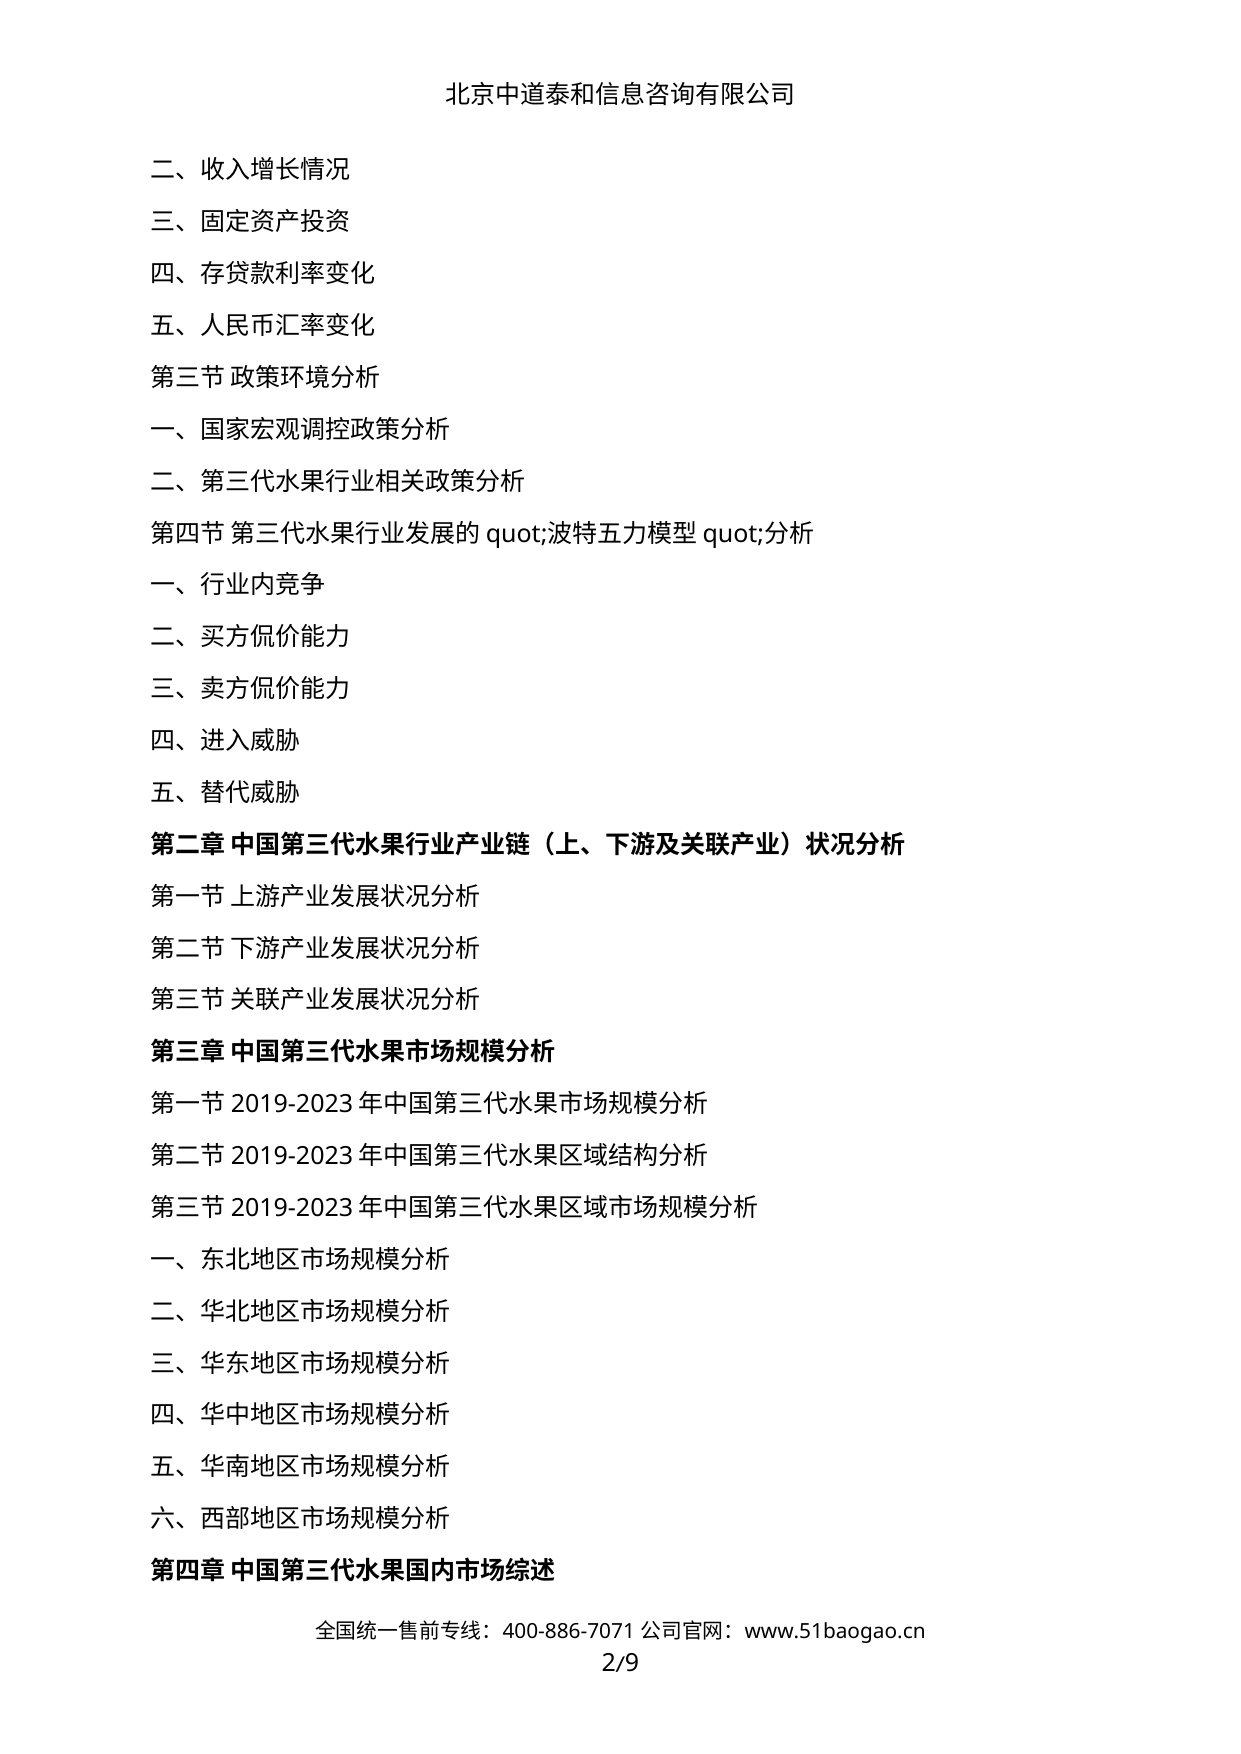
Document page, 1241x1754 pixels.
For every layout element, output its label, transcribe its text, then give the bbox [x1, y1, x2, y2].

text 第一节 上游产业发展状况分析 [150, 876, 1090, 912]
text 五、华南地区市场规模分析 [150, 1447, 1090, 1483]
text 第一节 2019-2023年中国第三代水果市场规模分析 [150, 1084, 1090, 1120]
text 一、东北地区市场规模分析 [150, 1239, 1090, 1276]
text 第三节 关联产业发展状况分析 [150, 980, 1090, 1016]
text 三、华东地区市场规模分析 [150, 1343, 1090, 1379]
text 二、收入增长情况 [150, 150, 1090, 186]
text 二、华北地区市场规模分析 [150, 1291, 1090, 1327]
text 五、人民币汇率变化 [150, 306, 1090, 342]
text 四、进入威胁 [150, 721, 1090, 757]
text 第三章 中国第三代水果市场规模分析 [150, 1032, 1090, 1068]
text 六、西部地区市场规模分析 [150, 1499, 1090, 1535]
text 第三节 2019-2023年中国第三代水果区域市场规模分析 [150, 1187, 1090, 1224]
text 第二节 2019-2023年中国第三代水果区域结构分析 [150, 1136, 1090, 1172]
text 一、国家宏观调控政策分析 [150, 409, 1090, 446]
text 五、替代威胁 [150, 772, 1090, 809]
text 第四节 第三代水果行业发展的quot;波特五力模型quot;分析 [150, 513, 1090, 549]
text 第二节 下游产业发展状况分析 [150, 928, 1090, 964]
text 三、固定资产投资 [150, 202, 1090, 238]
text 三、卖方侃价能力 [150, 669, 1090, 705]
text 四、存贷款利率变化 [150, 254, 1090, 290]
text 一、行业内竞争 [150, 565, 1090, 601]
text 第二章 中国第三代水果行业产业链（上、下游及关联产业）状况分析 [150, 824, 1090, 861]
text 第四章 中国第三代水果国内市场综述 [150, 1551, 1090, 1587]
text 二、买方侃价能力 [150, 617, 1090, 653]
text 二、第三代水果行业相关政策分析 [150, 461, 1090, 497]
text 第三节 政策环境分析 [150, 357, 1090, 394]
text 四、华中地区市场规模分析 [150, 1395, 1090, 1431]
